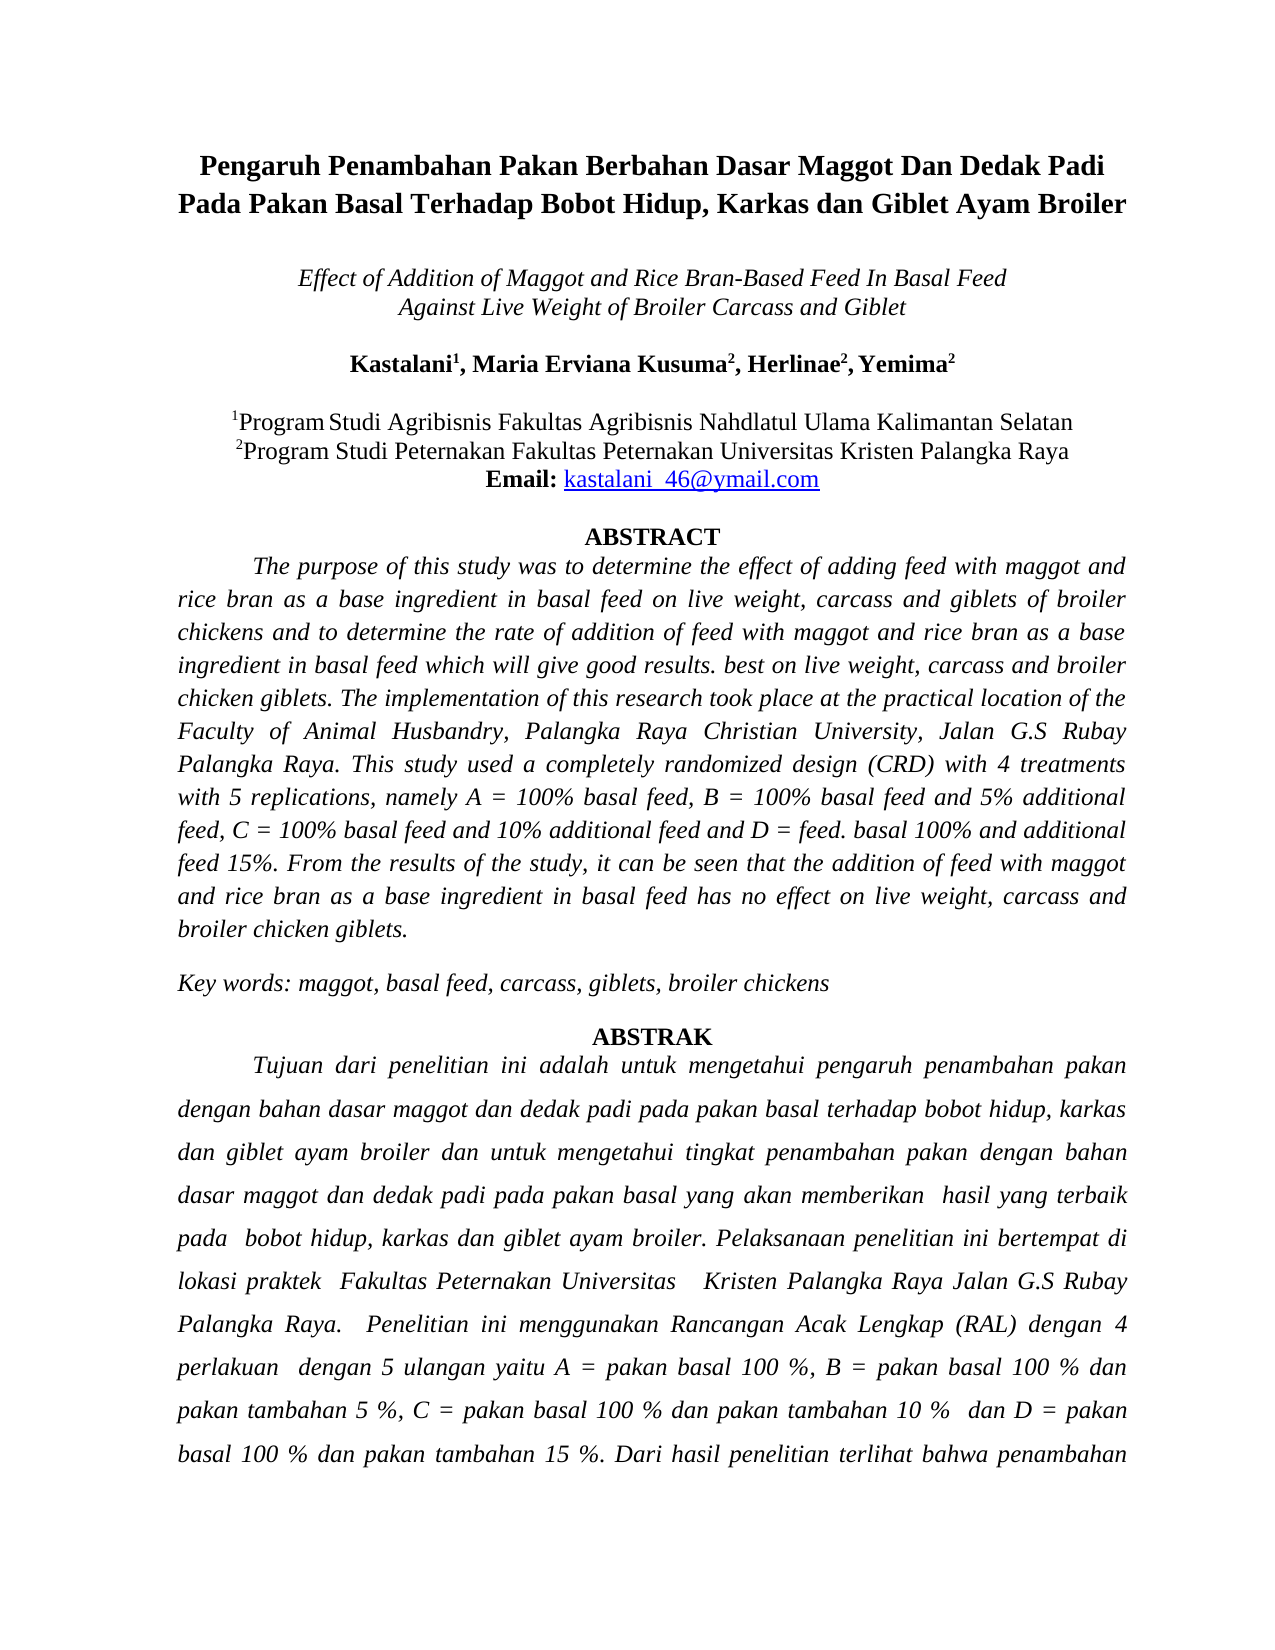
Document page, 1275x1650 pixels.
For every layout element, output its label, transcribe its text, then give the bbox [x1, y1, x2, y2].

text 2Program Studi Peternakan Fakultas Peternakan Universitas Kristen Palangka Raya [177, 436, 1127, 464]
text ABSTRACT [177, 522, 1127, 551]
text Against Live Weight of Broiler Carcass and Giblet [177, 292, 1127, 321]
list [177, 1051, 1127, 1467]
text Email: kastalani_46@ymail.com [177, 464, 1127, 493]
text Key words: maggot, basal feed, carcass, giblets, broiler chickens [177, 968, 1127, 997]
text ABSTRAK [177, 1022, 1127, 1051]
text 1Program Studi Agribisnis Fakultas Agribisnis Nahdlatul Ulama Kalimantan Selatan [177, 378, 1127, 436]
text The purpose of this study was to determine the effect of adding feed with maggot and rice bran as a base ingredient in basal feed on live weight, carcass and giblets of broiler chickens and to determine the rate of addition of feed with maggot and rice bran as a base ingredient in basal feed which will give good results. best on live weight, carcass and broiler chicken giblets. The implementation of this research took place at the practical location of the Faculty of Animal Husbandry, Palangka Raya Christian University, Jalan G.S Rubay Palangka Raya. This study used a completely randomized design (CRD) with 4 treatments with 5 replications, namely A = 100% basal feed, B = 100% basal feed and 5% additional feed, C = 100% basal feed and 10% additional feed and D = feed. basal 100% and additional feed 15%. From the results of the study, it can be seen that the addition of feed with maggot and rice bran as a base ingredient in basal feed has no effect on live weight, carcass and broiler chicken giblets. [177, 551, 1127, 943]
text Pada Pakan Basal Terhadap Bobot Hidup, Karkas dan Giblet Ayam Broiler [177, 186, 1127, 220]
text Effect of Addition of Maggot and Rice Bran-Based Feed In Basal Feed [177, 263, 1127, 292]
text Kastalani1, Maria Erviana Kusuma2, Herlinae2, Yemima2 [177, 349, 1127, 378]
text Pengaruh Penambahan Pakan Berbahan Dasar Maggot Dan Dedak Padi [177, 148, 1127, 181]
